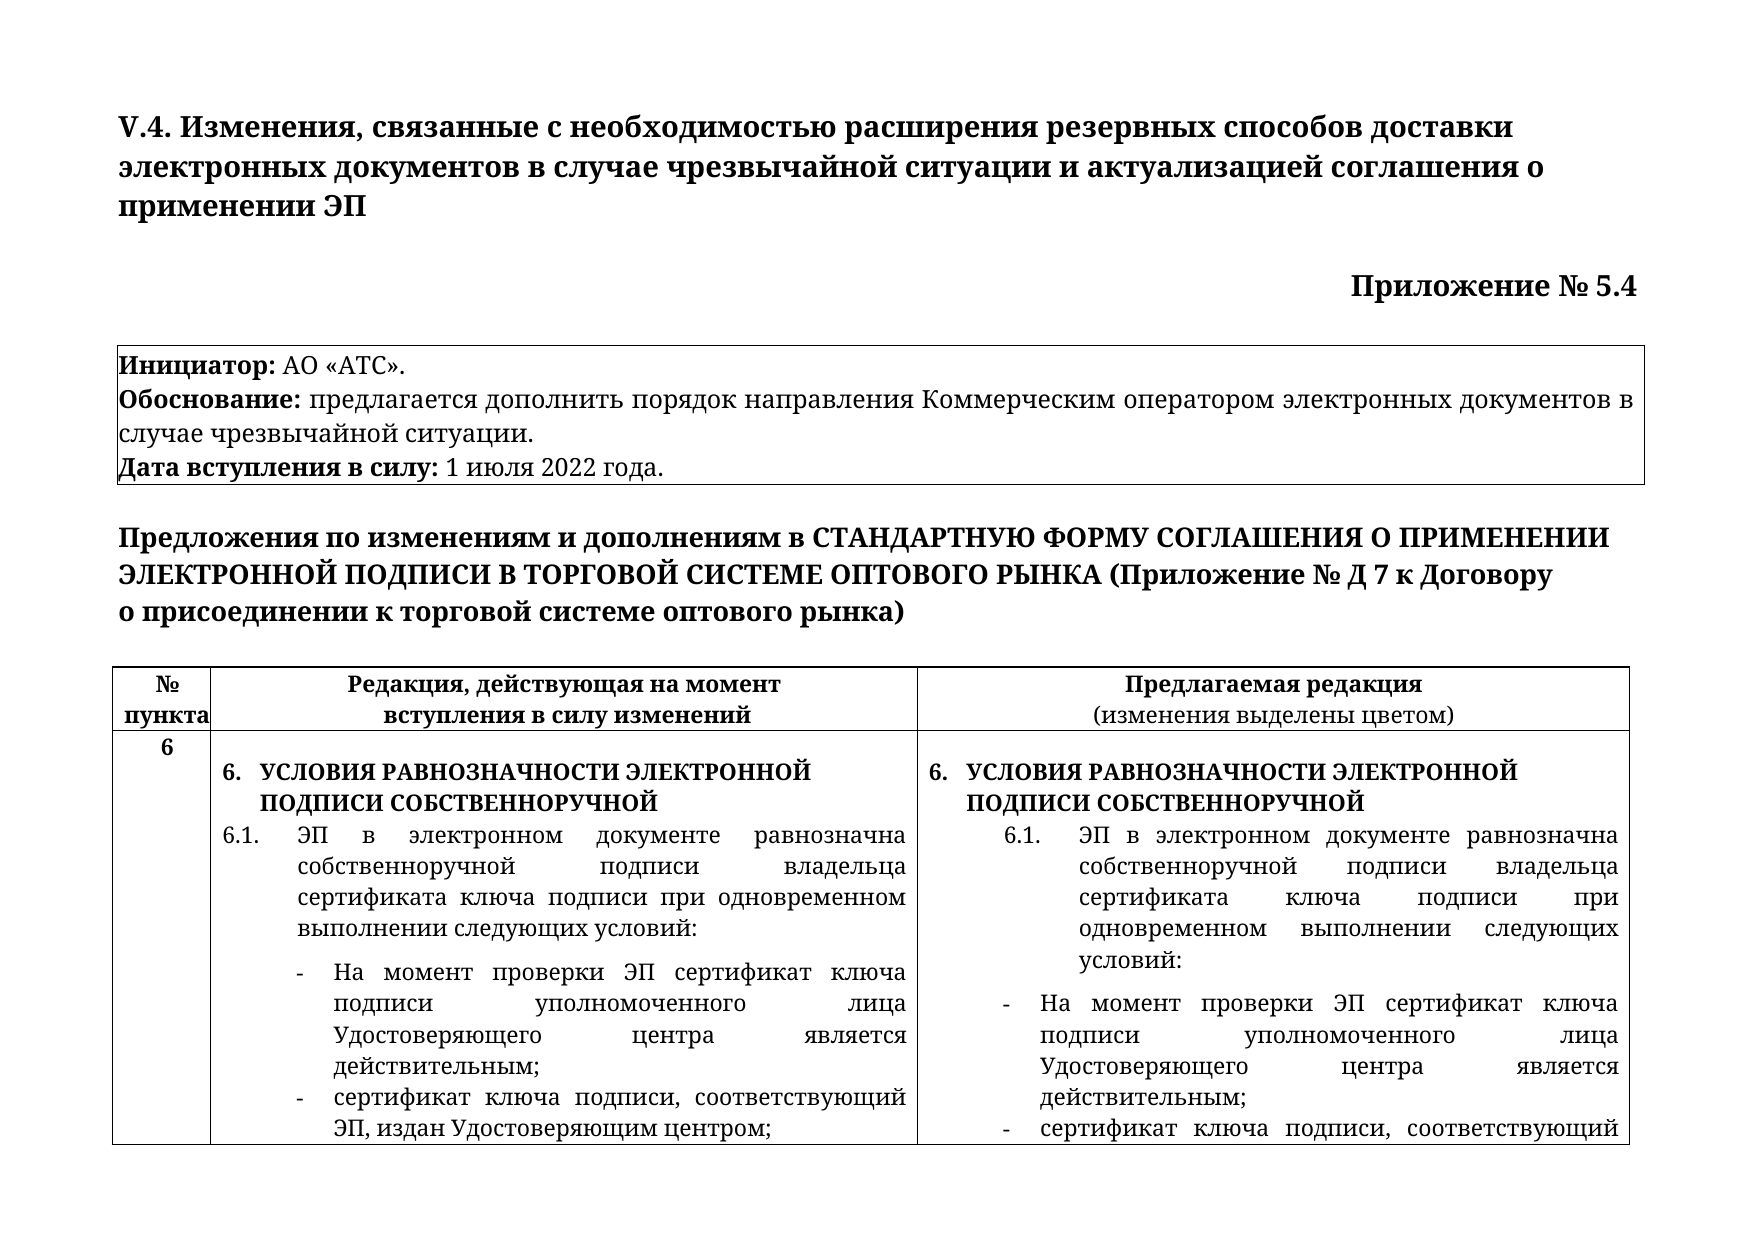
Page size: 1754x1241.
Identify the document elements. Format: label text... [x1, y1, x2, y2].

table_cell 6 [113, 731, 210, 1143]
text V.4. Изменения, связанные с необходимостью расширения резервных способов доставки электронных документов в случае чрезвычайной ситуации и актуализацией соглашения о применении ЭП [118, 106, 1637, 225]
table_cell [918, 731, 1629, 1143]
text Дата вступления в силу: 1 июля 2022 года. [118, 447, 1644, 484]
table_header № пункта [113, 668, 210, 730]
text Предложения по изменениям и дополнениям в СТАНДАРТНУЮ ФОРМУ СОГЛАШЕНИЯ О ПРИМЕНЕНИИ ЭЛЕКТРОННОЙ ПОДПИСИ В ТОРГОВОЙ СИСТЕМЕ ОПТОВОГО РЫНКА (Приложение № Д 7 к Договору о присоединении к торговой системе оптового рынка) [118, 519, 1636, 629]
table_header Предлагаемая редакция (изменения выделены цветом) [918, 668, 1629, 730]
text Инициатор: АО «АТС». [118, 346, 1644, 382]
text Обоснование: предлагается дополнить порядок направления Коммерческим оператором электронных документов в случае чрезвычайной ситуации. [118, 382, 1636, 447]
table_header Редакция, действующая на момент вступления в силу изменений [211, 668, 917, 730]
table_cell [211, 731, 917, 1143]
text Приложение № 5.4 [118, 265, 1637, 305]
